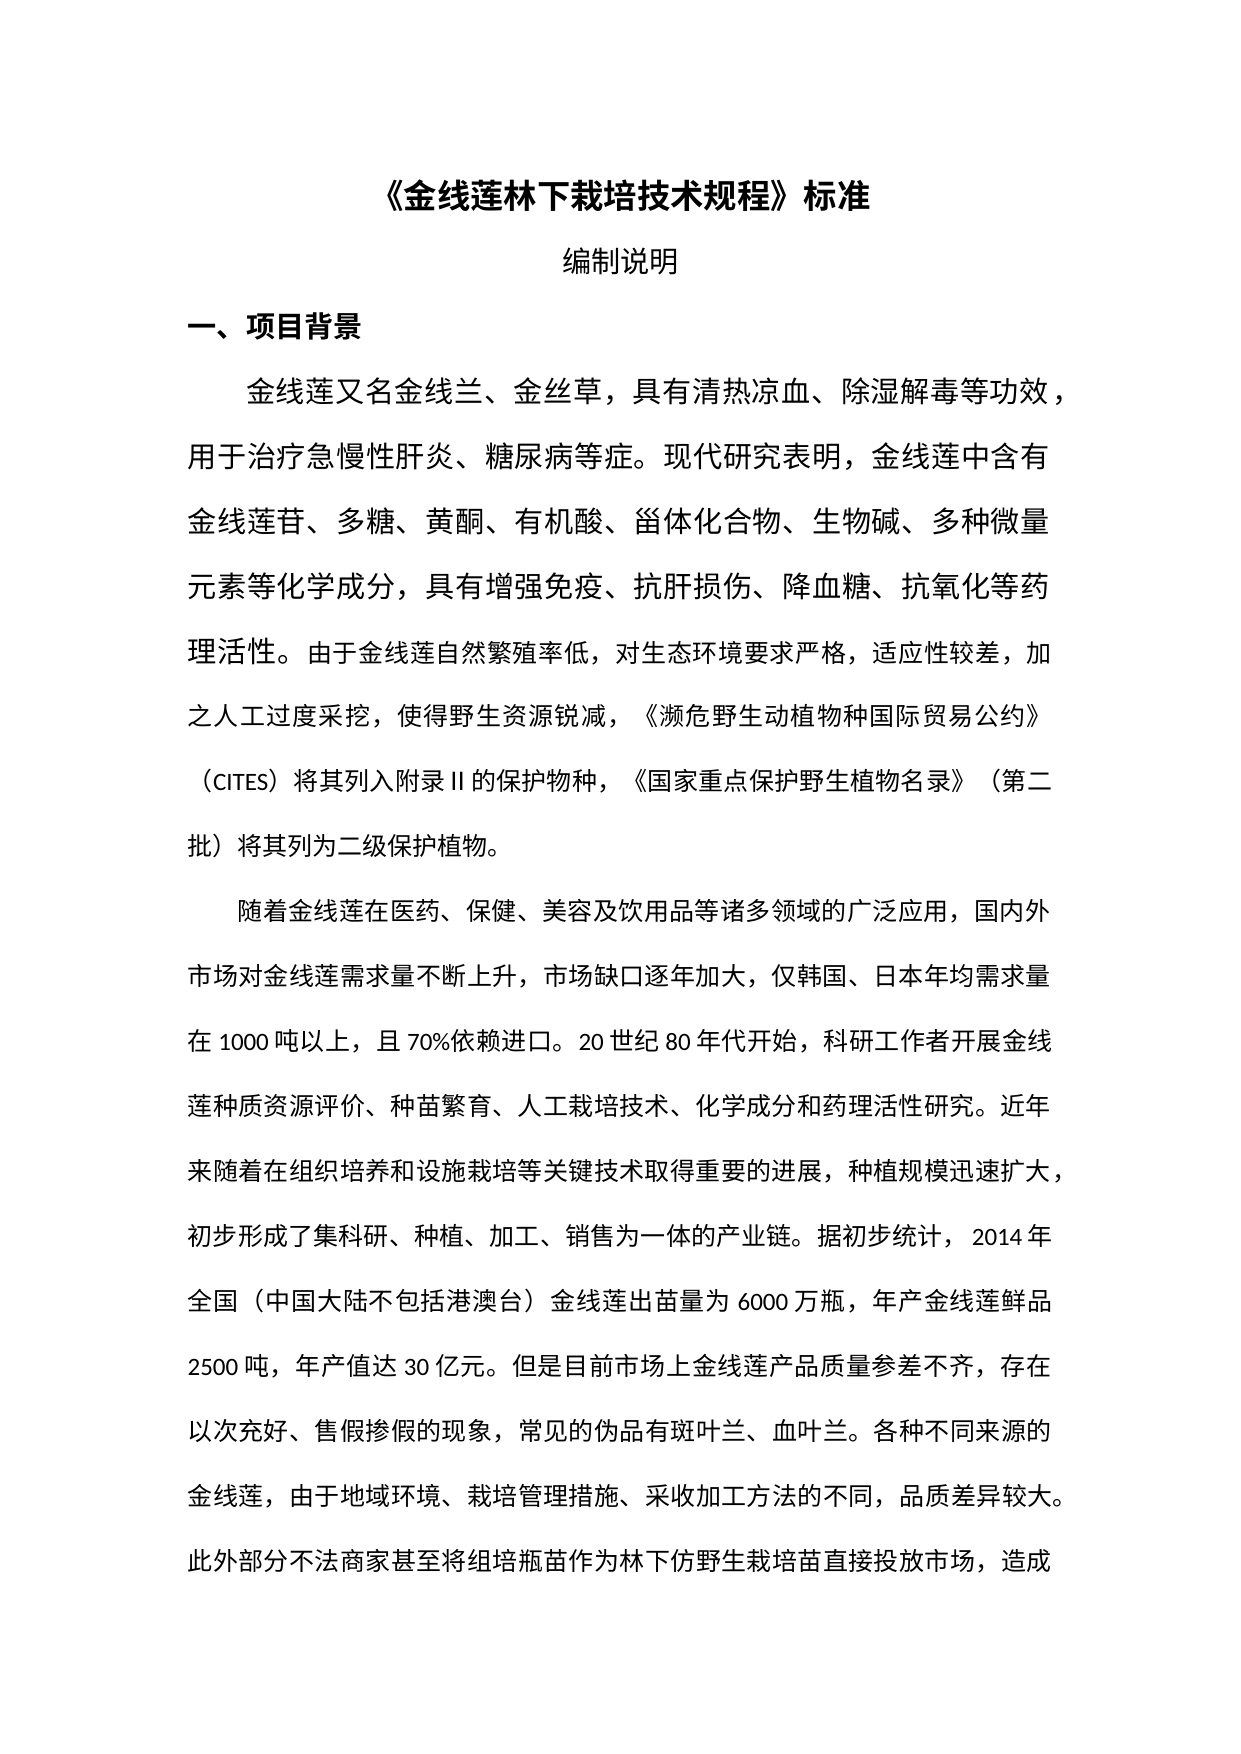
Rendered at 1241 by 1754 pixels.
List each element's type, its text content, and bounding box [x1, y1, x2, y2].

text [187, 877, 1053, 1592]
text 编制说明 [187, 227, 1053, 292]
text 金线莲又名金线兰、金丝草，具有清热凉血、除湿解毒等功效，用于治疗急慢性肝炎、糖尿病等症。现代研究表明，金线莲中含有金线莲苷、多糖、黄酮、有机酸、甾体化合物、生物碱、多种微量元素等化学成分，具有增强免疫、抗肝损伤、降血糖、抗氧化等药理活性。由于金线莲自然繁殖率低，对生态环境要求严格，适应性较差，加之人工过度采挖，使得野生资源锐减，《濒危野生动植物种国际贸易公约》（CITES）将其列入附录Ⅱ的保护物种，《国家重点保护野生植物名录》（第二批）将其列为二级保护植物。 [187, 357, 1053, 877]
text 《金线莲林下栽培技术规程》标准 [187, 162, 1053, 227]
list 项目背景 [187, 292, 1053, 357]
